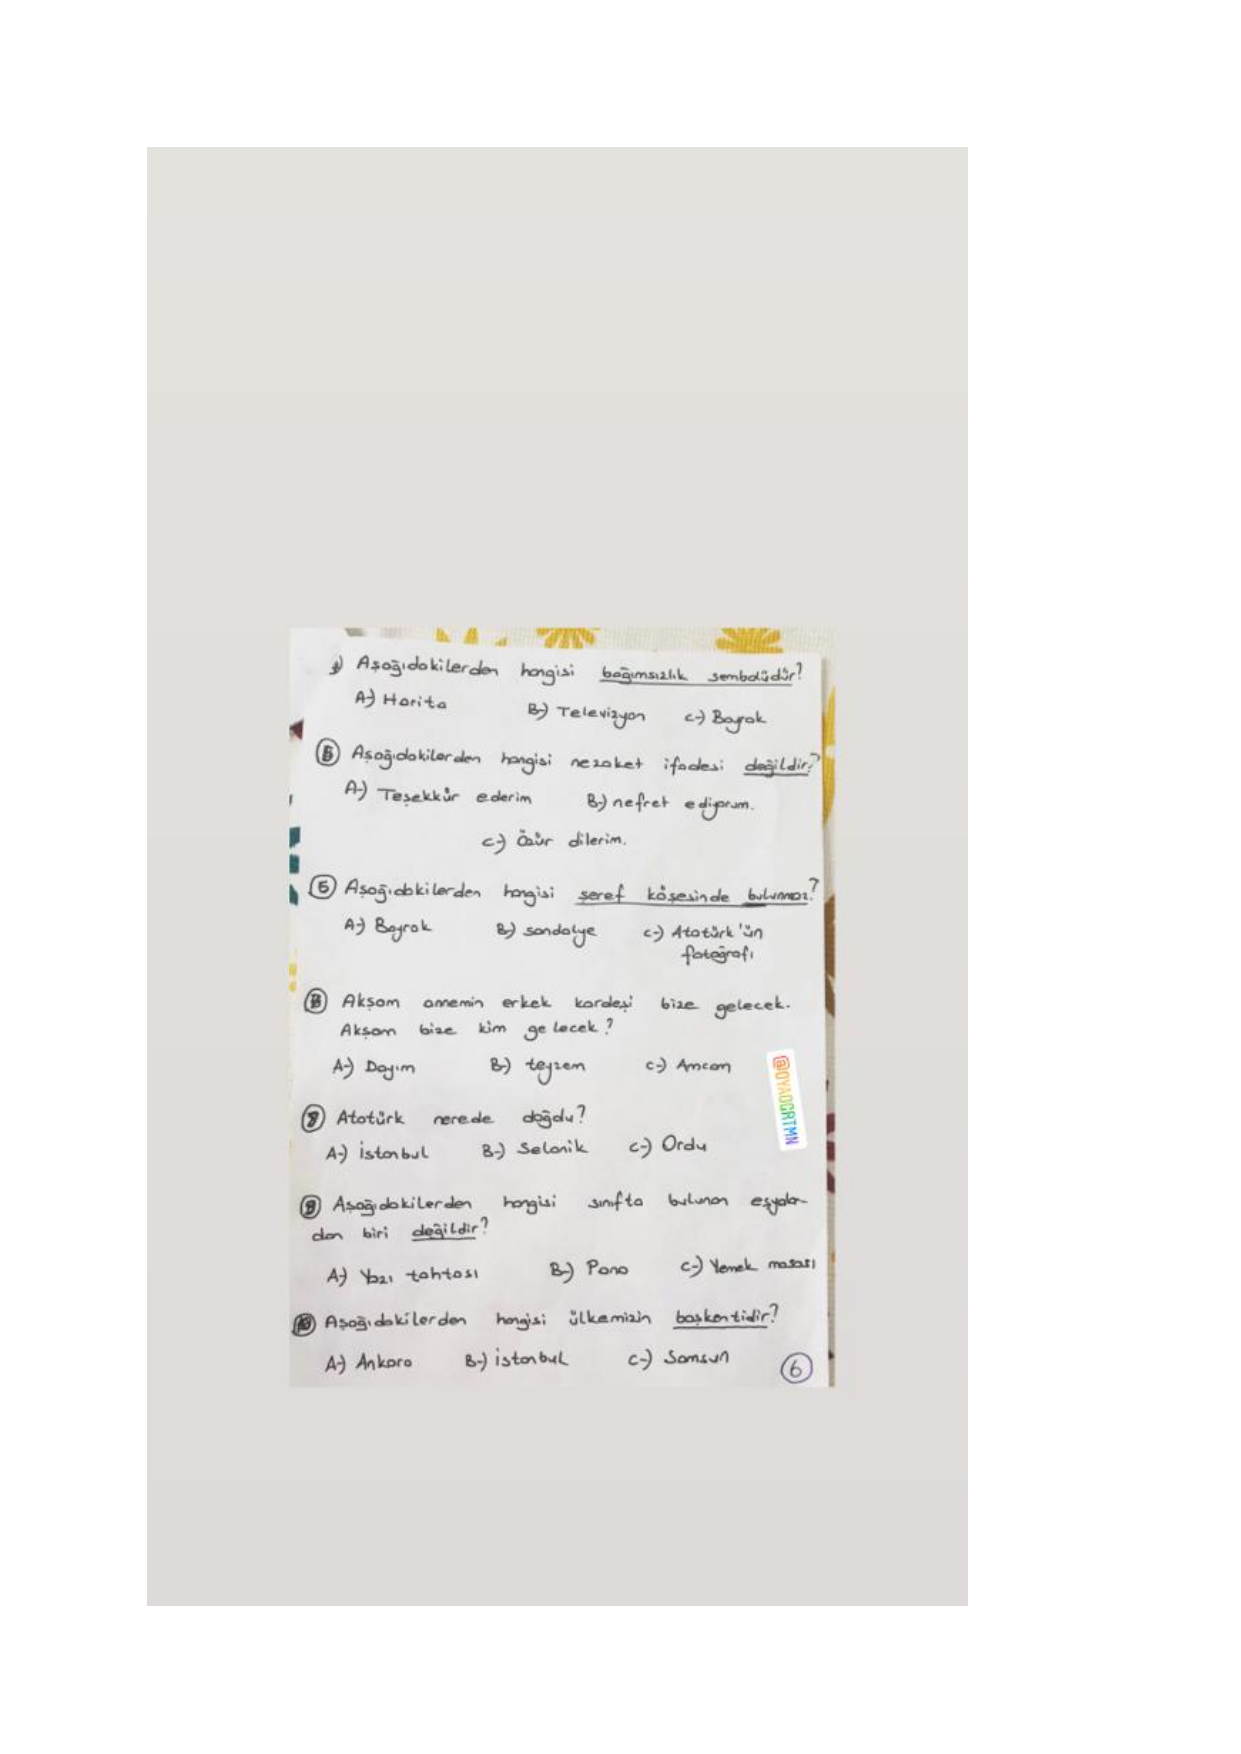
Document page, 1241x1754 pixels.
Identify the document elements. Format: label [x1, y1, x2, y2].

picture [147, 147, 968, 1606]
